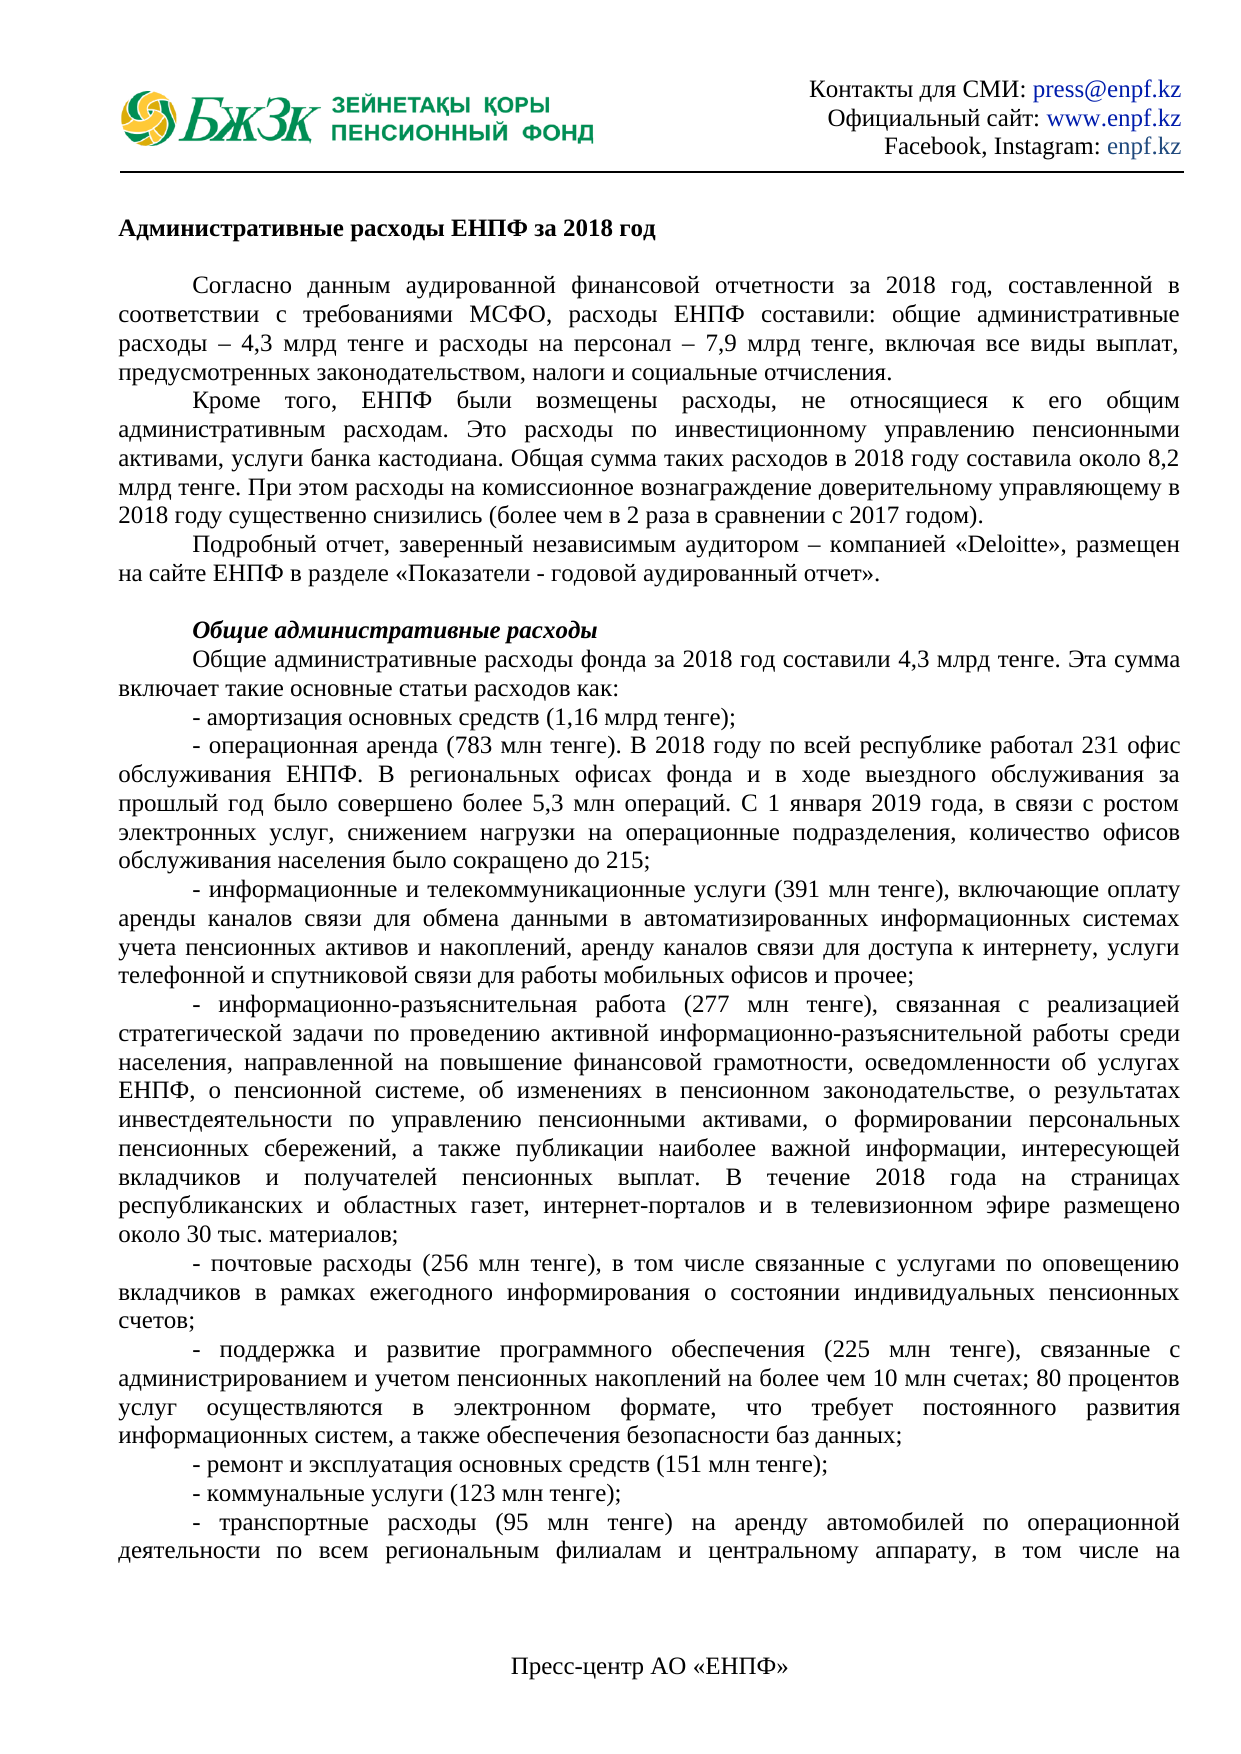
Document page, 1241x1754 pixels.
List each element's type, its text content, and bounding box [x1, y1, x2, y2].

text Кроме того, ЕНПФ были возмещены расходы, не относящиеся к его общим административным расходам. Это расходы по инвестиционному управлению пенсионными активами, услуги банка кастодиана. Общая сумма таких расходов в 2018 году составила около 8,2 млрд тенге. При этом расходы на комиссионное вознаграждение доверительному управляющему в 2018 году существенно снизились (более чем в 2 раза в сравнении с 2017 годом). [118, 385, 1181, 529]
text - информационно-разъяснительная работа (277 млн тенге), связанная с реализацией стратегической задачи по проведению активной информационно-разъяснительной работы среди населения, направленной на повышение финансовой грамотности, осведомленности об услугах ЕНПФ, о пенсионной системе, об изменениях в пенсионном законодательстве, о результатах инвестдеятельности по управлению пенсионными активами, о формировании персональных пенсионных сбережений, а также публикации наиболее важной информации, интересующей вкладчиков и получателей пенсионных выплат. В течение 2018 года на страницах республиканских и областных газет, интернет-порталов и в телевизионном эфире размещено около 30 тыс. материалов; [118, 989, 1181, 1248]
text Подробный отчет, заверенный независимым аудитором – компанией «Deloitte», размещен на сайте ЕНПФ в разделе «Показатели - годовой аудированный отчет». [118, 529, 1181, 587]
text - коммунальные услуги (123 млн тенге); [118, 1478, 1181, 1507]
text Общие административные расходы фонда за 2018 год составили 4,3 млрд тенге. Эта сумма включает такие основные статьи расходов как: [118, 644, 1181, 702]
text - информационные и телекоммуникационные услуги (391 млн тенге), включающие оплату аренды каналов связи для обмена данными в автоматизированных информационных системах учета пенсионных активов и накоплений, аренду каналов связи для доступа к интернету, услуги телефонной и спутниковой связи для работы мобильных офисов и прочее; [118, 874, 1181, 989]
text Согласно данным аудированной финансовой отчетности за 2018 год, составленной в соответствии с требованиями МСФО, расходы ЕНПФ составили: общие административные расходы – 4,3 млрд тенге и расходы на персонал – 7,9 млрд тенге, включая все виды выплат, предусмотренных законодательством, налоги и социальные отчисления. [118, 270, 1181, 385]
text - поддержка и развитие программного обеспечения (225 млн тенге), связанные с администрированием и учетом пенсионных накоплений на более чем 10 млн счетах; 80 процентов услуг осуществляются в электронном формате, что требует постоянного развития информационных систем, а также обеспечения безопасности баз данных; [118, 1334, 1181, 1449]
text - ремонт и эксплуатация основных средств (151 млн тенге); [118, 1449, 1181, 1478]
text - амортизация основных средств (1,16 млрд тенге); [118, 702, 1181, 730]
text Общие административные расходы [118, 615, 1181, 644]
picture [121, 91, 594, 146]
text - операционная аренда (783 млн тенге). В 2018 году по всей республике работал 231 офис обслуживания ЕНПФ. В региональных офисах фонда и в ходе выездного обслуживания за прошлый год было совершено более 5,3 млн операций. С 1 января 2019 года, в связи с ростом электронных услуг, снижением нагрузки на операционные подразделения, количество офисов обслуживания населения было сокращено до 215; [118, 730, 1181, 874]
text - почтовые расходы (256 млн тенге), в том числе связанные с услугами по оповещению вкладчиков в рамках ежегодного информирования о состоянии индивидуальных пенсионных счетов; [118, 1248, 1181, 1334]
text Административные расходы ЕНПФ за 2018 год [118, 213, 1181, 242]
